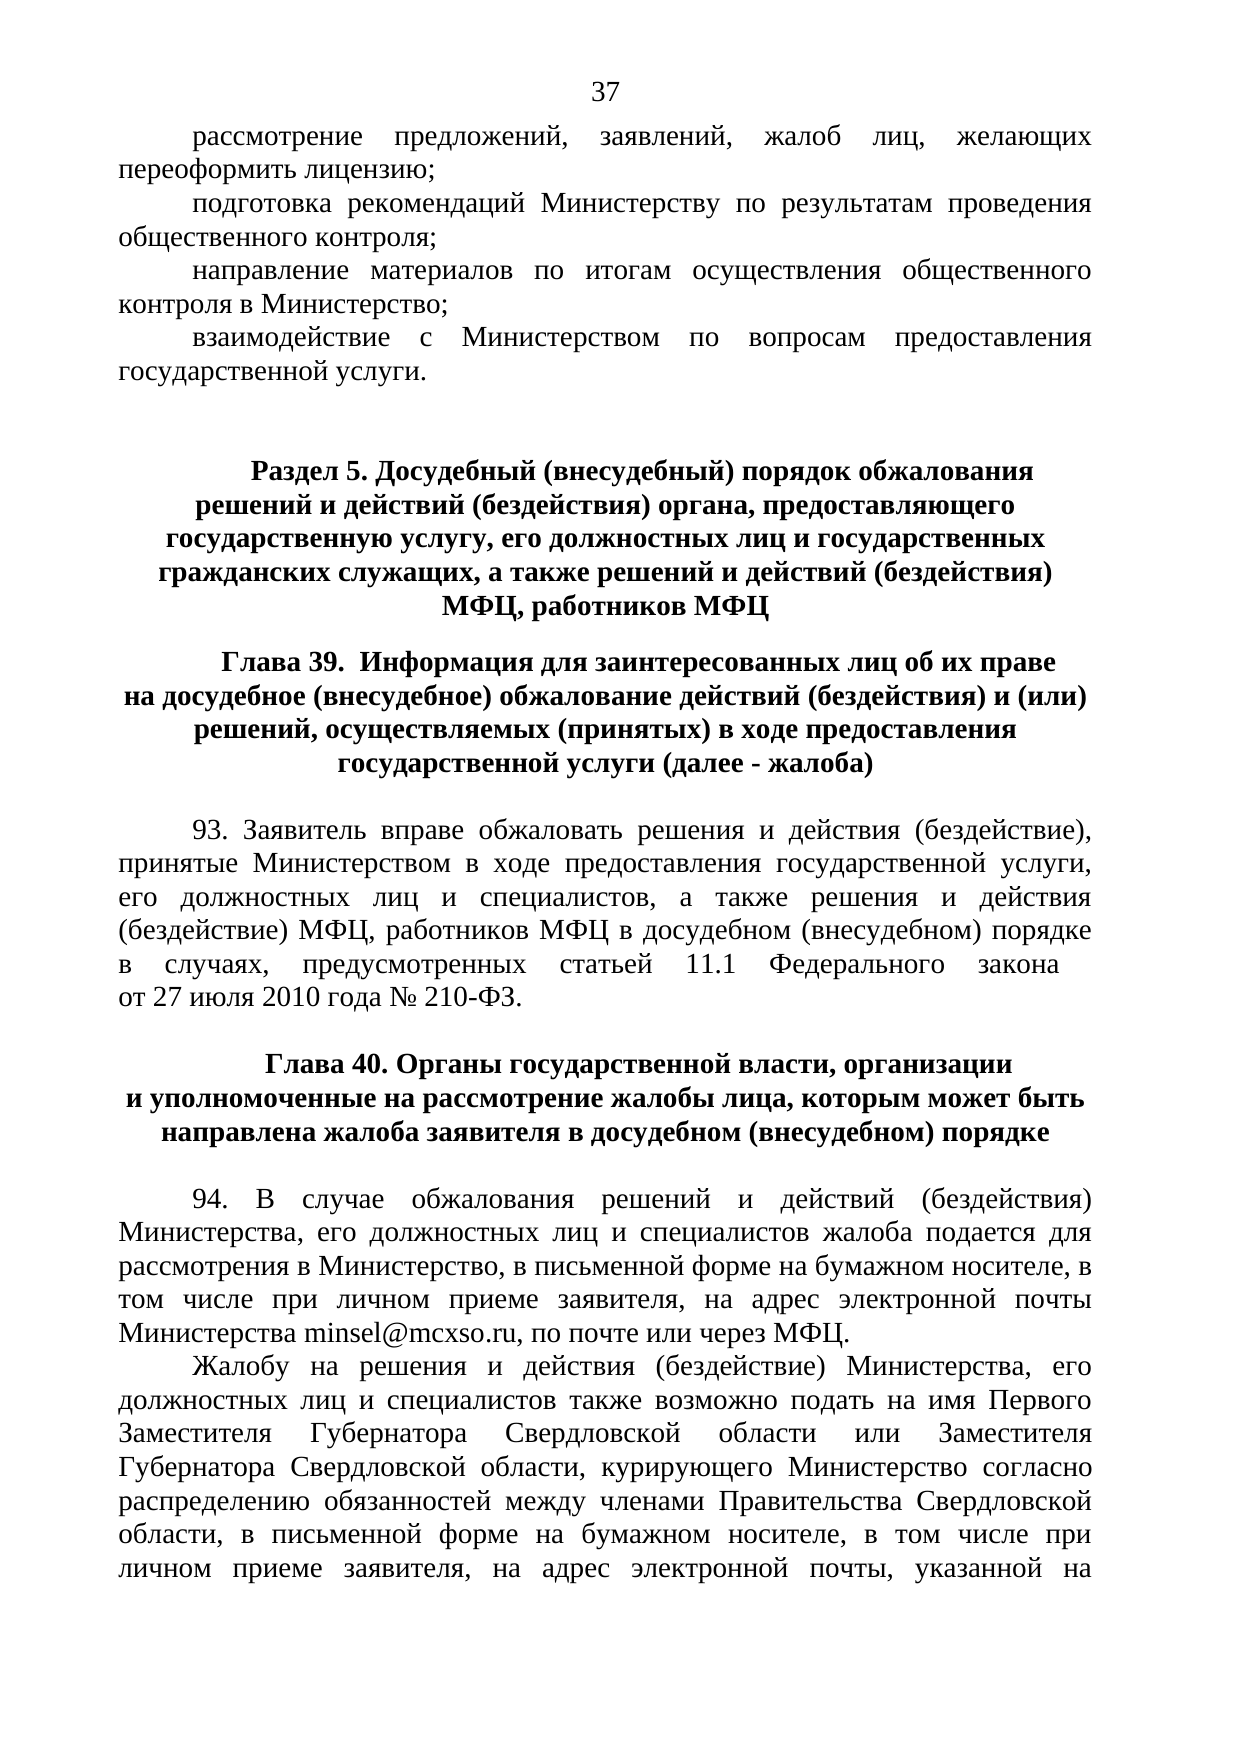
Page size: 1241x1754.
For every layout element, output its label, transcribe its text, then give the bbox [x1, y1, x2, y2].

text Глава 40. Органы государственной власти, организации и уполномоченные на рассмотрение жалобы лица, которым может быть направлена жалоба заявителя в досудебном (внесудебном) порядке [118, 1047, 1093, 1147]
text направление материалов по итогам осуществления общественного контроля в Министерство; [118, 252, 1092, 319]
text Раздел 5. Досудебный (внесудебный) порядок обжалования решений и действий (бездействия) органа, предоставляющего государственную услугу, его должностных лиц и государственных гражданских служащих, а также решений и действий (бездействия) МФЦ, работников МФЦ [118, 453, 1093, 621]
text взаимодействие с Министерством по вопросам предоставления государственной услуги. [118, 319, 1092, 386]
text подготовка рекомендаций Министерству по результатам проведения общественного контроля; [118, 185, 1092, 252]
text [118, 1348, 1093, 1583]
text 94. В случае обжалования решений и действий (бездействия) Министерства, его должностных лиц и специалистов жалоба подается для рассмотрения в Министерство, в письменной форме на бумажном носителе, в том числе при личном приеме заявителя, на адрес электронной почты Министерства minsel@mcxso.ru, по почте или через МФЦ. [118, 1181, 1093, 1348]
text 93. Заявитель вправе обжаловать решения и действия (бездействие), принятые Министерством в ходе предоставления государственной услуги, его должностных лиц и специалистов, а также решения и действия (бездействие) МФЦ, работников МФЦ в досудебном (внесудебном) порядке в случаях, предусмотренных статьей 11.1 Федерального закона от 27 июля 2010 года № 210-ФЗ. [118, 812, 1093, 1013]
text рассмотрение предложений, заявлений, жалоб лиц, желающих переоформить лицензию; [118, 118, 1092, 185]
text Глава 39. Информация для заинтересованных лиц об их праве на досудебное (внесудебное) обжалование действий (бездействия) и (или) решений, осуществляемых (принятых) в ходе предоставления государственной услуги (далее - жалоба) [118, 644, 1093, 778]
